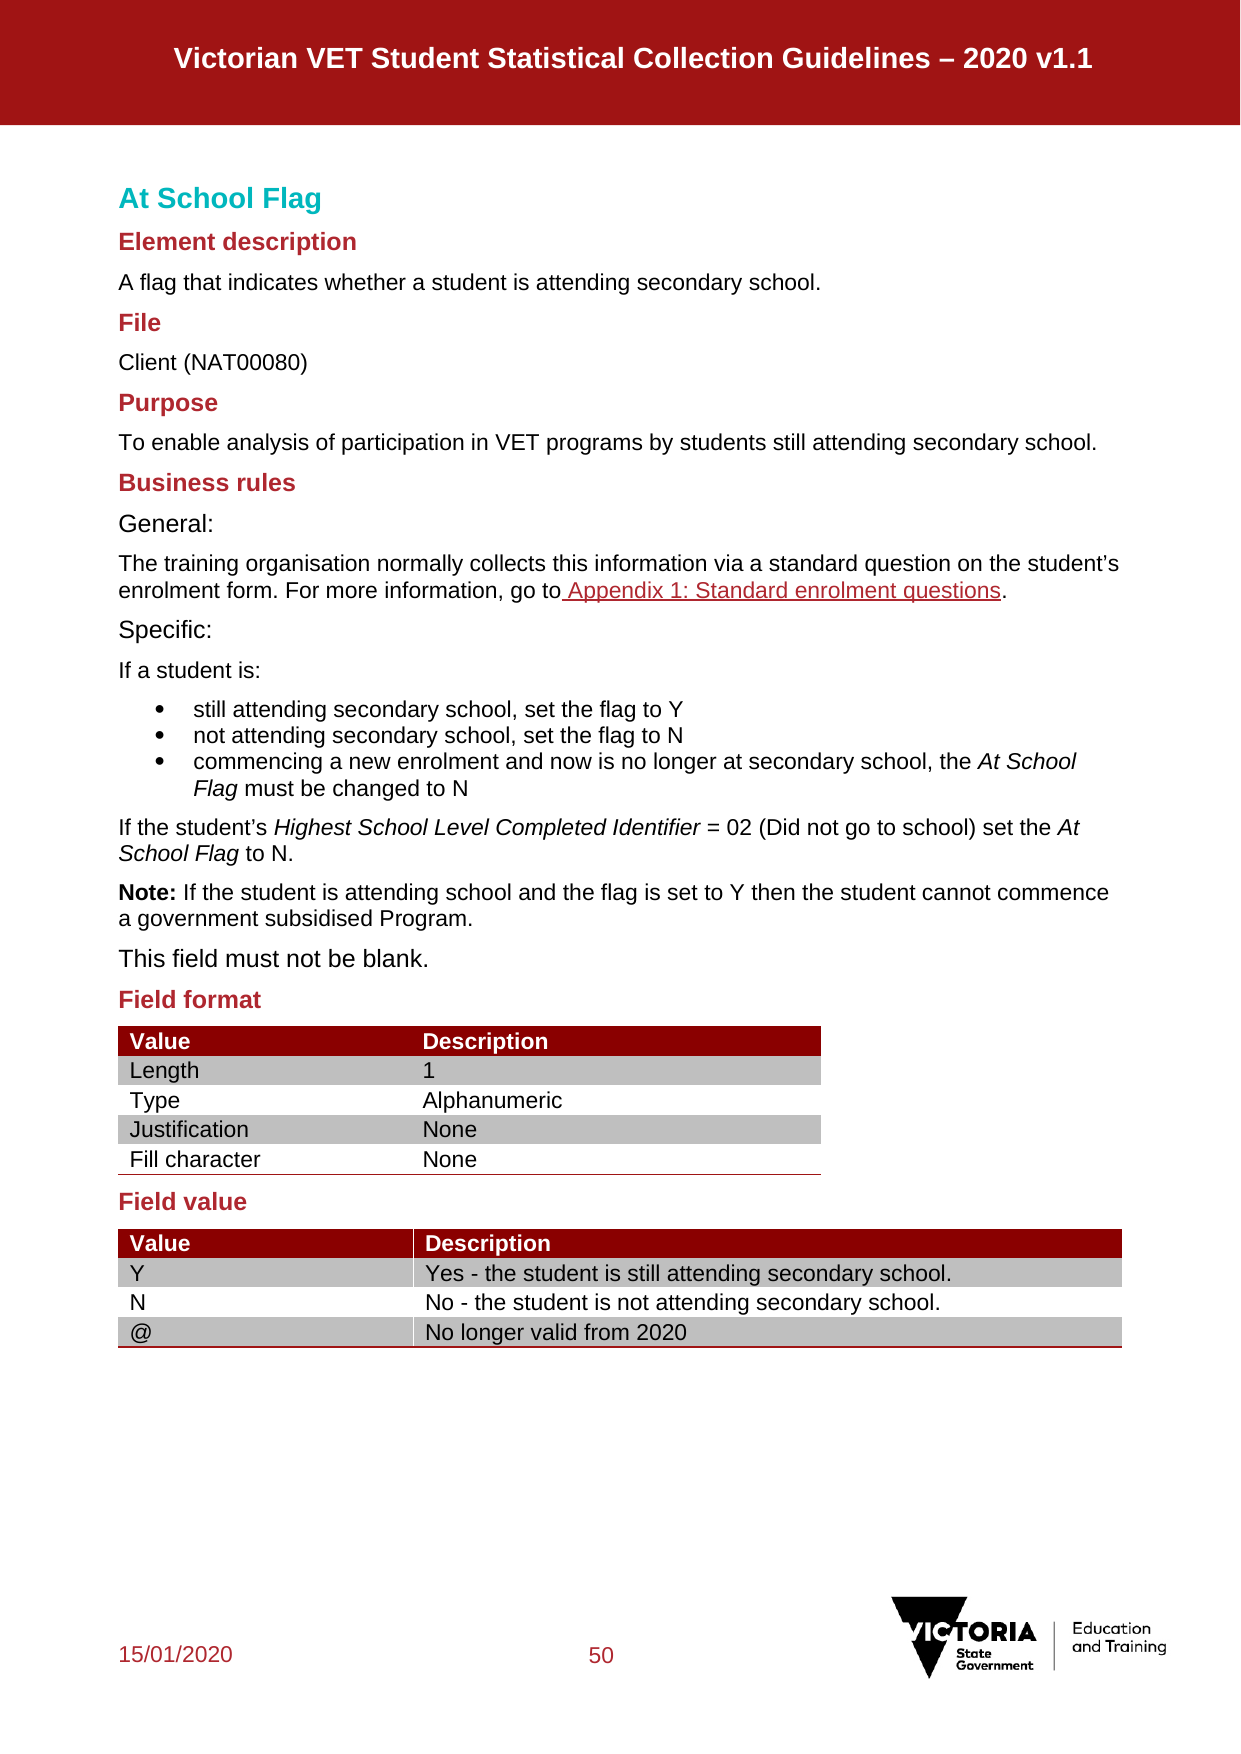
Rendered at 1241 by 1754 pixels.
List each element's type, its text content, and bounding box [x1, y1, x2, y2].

text A flag that indicates whether a student is attending secondary school. [118, 269, 1122, 295]
text The training organisation normally collects this information via a standard question on the student’s enrolment form. For more information, go to Appendix 1: Standard enrolment questions. [118, 550, 1122, 603]
subtitle Purpose [118, 388, 1122, 416]
picture [0, 126, 1241, 1754]
subtitle This field must not be blank. [118, 944, 1122, 973]
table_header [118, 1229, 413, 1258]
subtitle General: [118, 509, 1122, 538]
subtitle Specific: [118, 615, 1122, 644]
text Client (NAT00080) [118, 349, 1122, 375]
subtitle Field value [118, 1187, 1122, 1216]
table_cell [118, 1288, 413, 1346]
list commencing a new enrolment and now is no longer at secondary school, the At School Flag must be changed to N [156, 748, 1122, 801]
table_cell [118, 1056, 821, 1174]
list still attending secondary school, set the flag to Y [156, 696, 1122, 722]
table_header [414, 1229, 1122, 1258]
text Note: If the student is attending school and the flag is set to Y then the student cannot commence a government subsidised Program. [118, 879, 1122, 931]
text If the student’s Highest School Level Completed Identifier = 02 (Did not go to school) set the At School Flag to N. [118, 813, 1122, 866]
subtitle Element description [118, 227, 1122, 256]
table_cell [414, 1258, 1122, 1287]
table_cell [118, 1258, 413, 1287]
text To enable analysis of participation in VET programs by students still attending secondary school. [118, 429, 1122, 455]
subtitle Field format [118, 985, 1122, 1014]
subtitle File [118, 307, 1122, 336]
subtitle Business rules [118, 468, 1122, 496]
subtitle At School Flag [118, 181, 1122, 215]
list not attending secondary school, set the flag to N [156, 722, 1122, 748]
text If a student is: [118, 657, 1122, 683]
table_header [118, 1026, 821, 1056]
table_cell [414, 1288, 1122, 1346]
